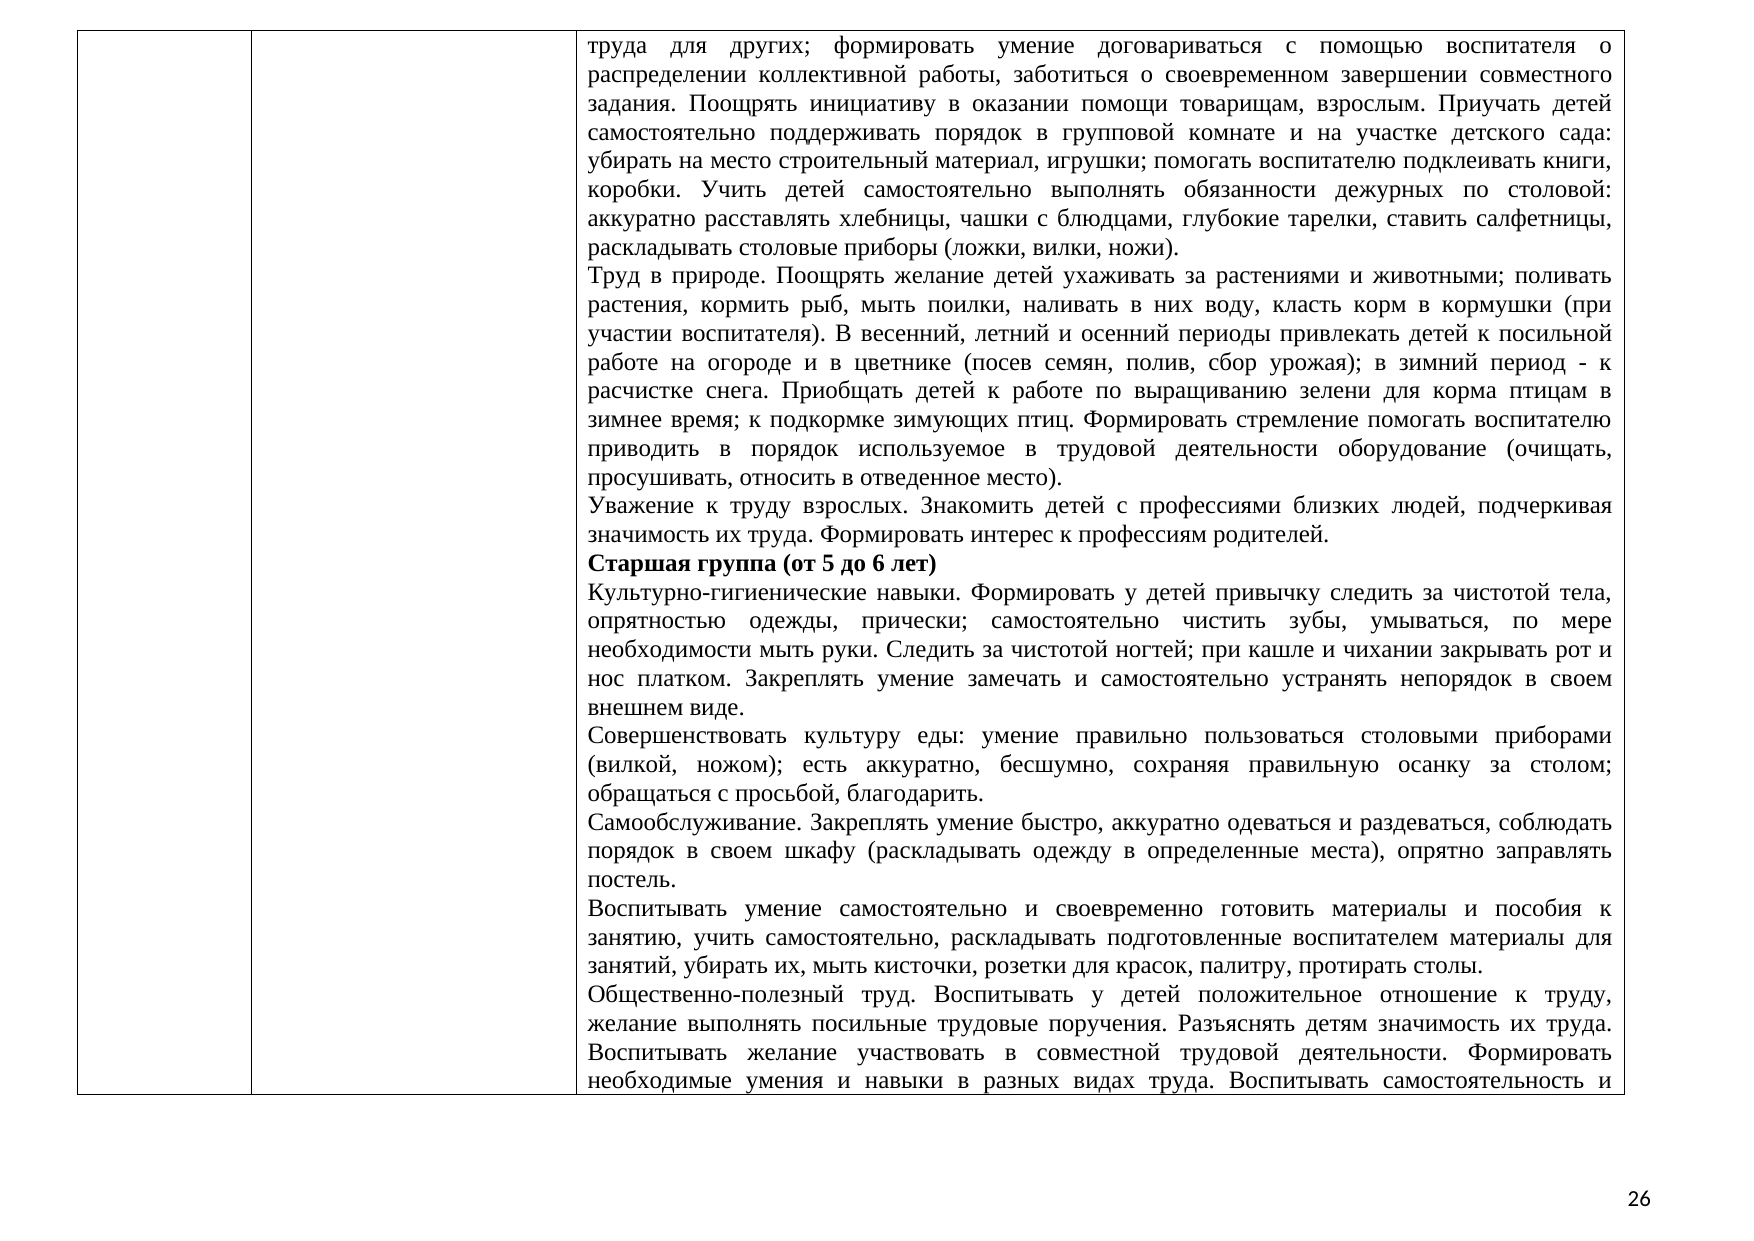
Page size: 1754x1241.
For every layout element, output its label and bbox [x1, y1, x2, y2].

table_cell [577, 31, 1624, 1094]
table_cell [78, 31, 251, 1094]
table_cell [252, 31, 576, 1094]
